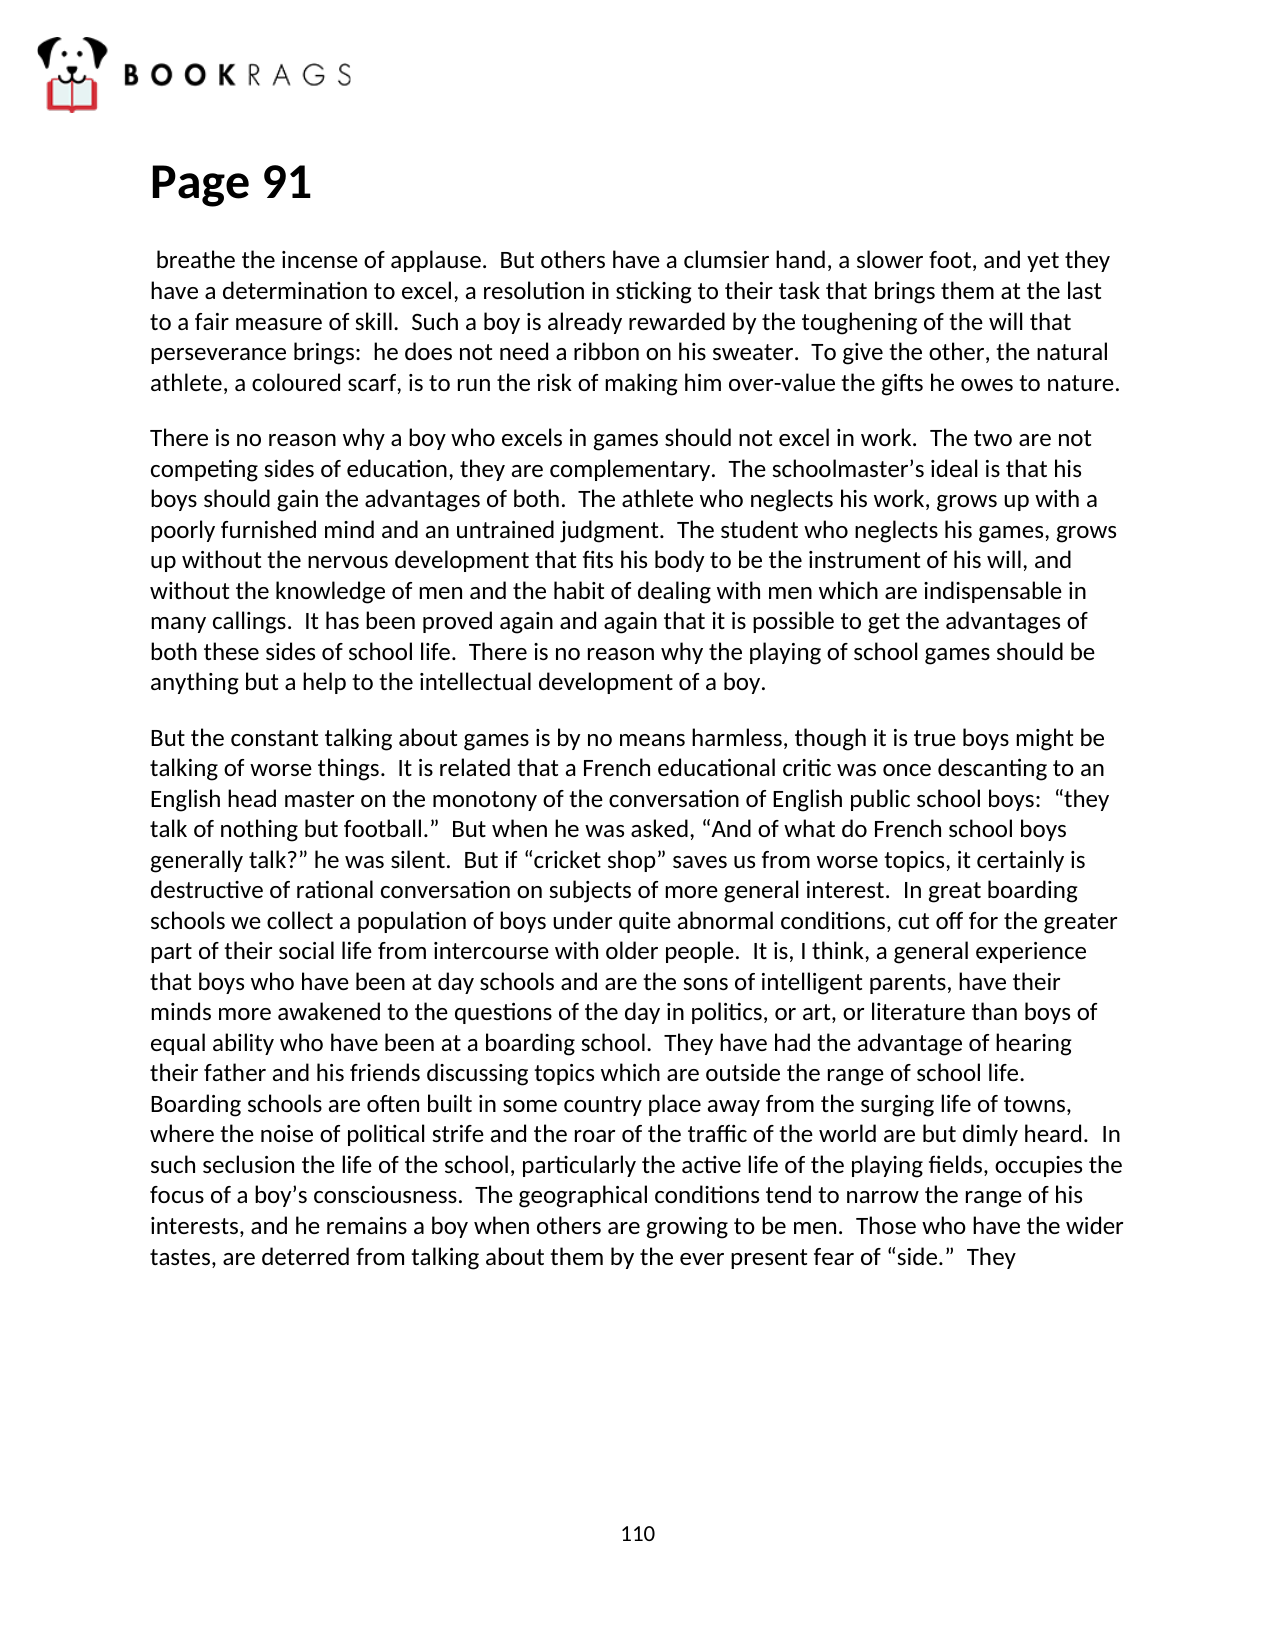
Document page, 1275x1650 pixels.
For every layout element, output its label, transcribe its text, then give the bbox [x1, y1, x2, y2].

text breathe the incense of applause. But others have a clumsier hand, a slower foot, and yet they have a determination to excel, a resolution in sticking to their task that brings them at the last to a fair measure of skill. Such a boy is already rewarded by the toughening of the will that perseverance brings: he does not need a ribbon on his sweater. To give the other, the natural athlete, a coloured scarf, is to run the risk of making him over-value the gifts he owes to nature. [150, 244, 1125, 397]
picture [37, 37, 351, 113]
text Page 91 [150, 150, 1125, 211]
text There is no reason why a boy who excels in games should not excel in work. The two are not competing sides of education, they are complementary. The schoolmaster’s ideal is that his boys should gain the advantages of both. The athlete who neglects his work, grows up with a poorly furnished mind and an untrained judgment. The student who neglects his games, grows up without the nervous development that fits his body to be the instrument of his will, and without the knowledge of men and the habit of dealing with men which are indispensable in many callings. It has been proved again and again that it is possible to get the advantages of both these sides of school life. There is no reason why the playing of school games should be anything but a help to the intellectual development of a boy. [150, 422, 1125, 697]
text But the constant talking about games is by no means harmless, though it is true boys might be talking of worse things. It is related that a French educational critic was once descanting to an English head master on the monotony of the conversation of English public school boys: “they talk of nothing but football.” But when he was asked, “And of what do French school boys generally talk?” he was silent. But if “cricket shop” saves us from worse topics, it certainly is destructive of rational conversation on subjects of more general interest. In great boarding schools we collect a population of boys under quite abnormal conditions, cut off for the greater part of their social life from intercourse with older people. It is, I think, a general experience that boys who have been at day schools and are the sons of intelligent parents, have their minds more awakened to the questions of the day in politics, or art, or literature than boys of equal ability who have been at a boarding school. They have had the advantage of hearing their father and his friends discussing topics which are outside the range of school life. Boarding schools are often built in some country place away from the surging life of towns, where the noise of political strife and the roar of the traffic of the world are but dimly heard. In such seclusion the life of the school, particularly the active life of the playing fields, occupies the focus of a boy’s consciousness. The geographical conditions tend to narrow the range of his interests, and he remains a boy when others are growing to be men. Those who have the wider tastes, are deterred from talking about them by the ever present fear of “side.” They [150, 722, 1125, 1271]
